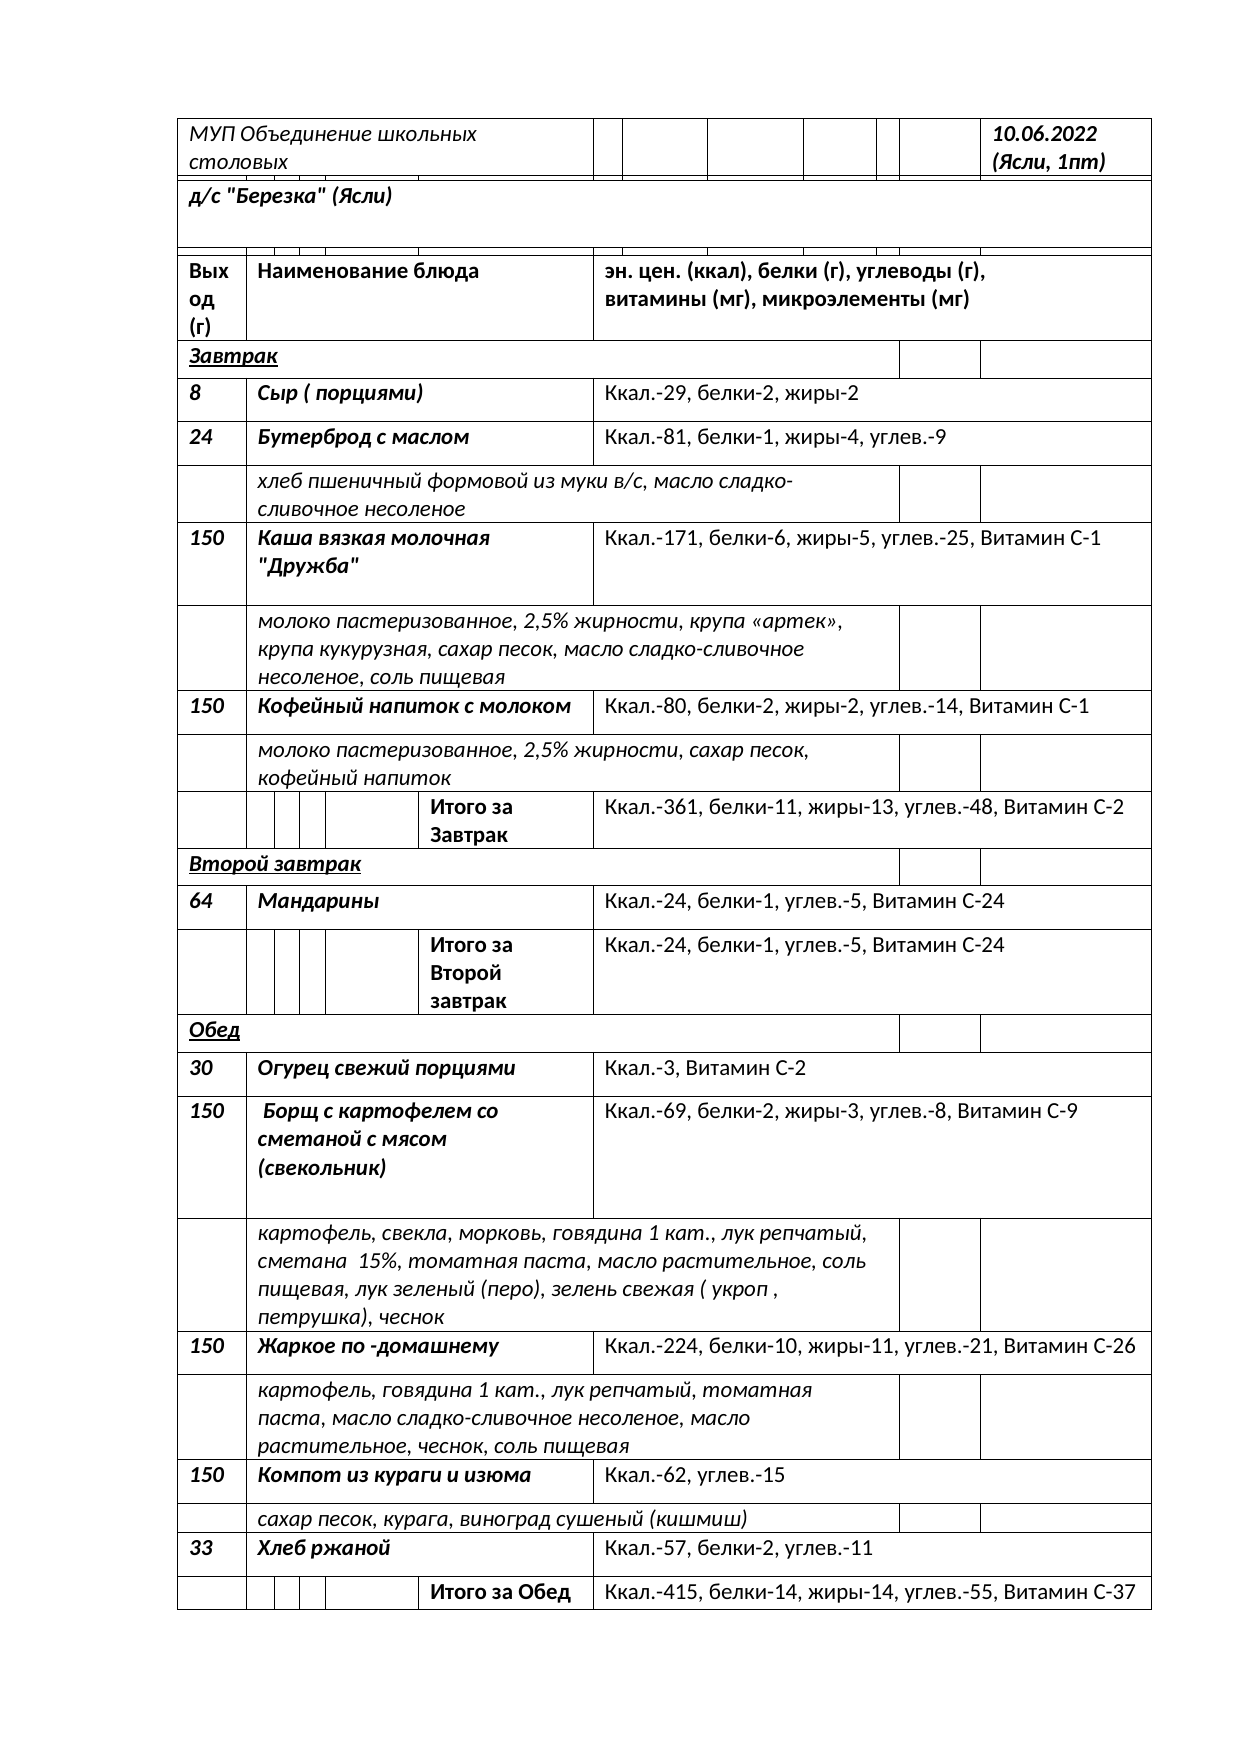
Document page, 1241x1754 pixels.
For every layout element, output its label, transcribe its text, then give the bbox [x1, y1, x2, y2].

table_cell Ккал.-57, белки-2, углев.-11 [594, 1533, 1151, 1576]
table_cell Ккал.-24, белки-1, углев.-5, Витамин С-24 [594, 930, 1151, 1014]
table_cell [877, 176, 899, 180]
table_cell 150 [178, 1460, 246, 1503]
table_cell [981, 1375, 1151, 1459]
table_cell [300, 248, 325, 255]
table_cell 8 [178, 379, 246, 421]
table_header [804, 119, 876, 175]
table_cell [326, 1577, 418, 1609]
table_cell Ккал.-415, белки-14, жиры-14, углев.-55, Витамин С-37 [594, 1577, 1151, 1609]
table_cell Итого за Обед [419, 1577, 593, 1609]
table_cell [804, 176, 876, 180]
table_cell [326, 248, 418, 255]
table_cell [981, 735, 1151, 791]
table_cell 150 [178, 1097, 246, 1217]
table_cell [900, 735, 980, 791]
table_cell [178, 1375, 246, 1459]
table_cell молоко пастеризованное, 2,5% жирности, крупа «артек», крупа кукурузная, сахар песок, масло сладко-сливочное несоленое, соль пищевая [247, 606, 899, 690]
table_cell [419, 176, 593, 180]
table_cell Жаркое по -домашнему [247, 1332, 593, 1374]
table_cell [275, 176, 299, 180]
table_cell [900, 606, 980, 690]
table_cell [247, 792, 274, 848]
table_cell картофель, свекла, морковь, говядина 1 кат., лук репчатый, сметана 15%, томатная паста, масло растительное, соль пищевая, лук зеленый (перо), зелень свежая ( укроп , петрушка), чеснок [247, 1219, 899, 1331]
table_cell [178, 176, 246, 180]
table_cell [300, 930, 325, 1014]
table_cell д/с "Березка" (Ясли) [178, 181, 1151, 247]
table_cell [178, 606, 246, 690]
table_cell [877, 248, 899, 255]
table_cell [326, 930, 418, 1014]
table_cell [900, 176, 980, 180]
table_cell Борщ с картофелем со сметаной с мясом (свекольник) [247, 1097, 593, 1217]
table_cell Мандарины [247, 886, 593, 929]
table_cell [981, 248, 1151, 255]
table_cell Бутерброд с маслом [247, 422, 593, 465]
table_cell [900, 1504, 980, 1532]
table_cell Выход (г) [178, 256, 246, 340]
table_cell Завтрак [178, 341, 899, 377]
table_cell [981, 1015, 1151, 1052]
table_cell Наименование блюда [247, 256, 593, 340]
table_cell Ккал.-361, белки-11, жиры-13, углев.-48, Витамин С-2 [594, 792, 1151, 848]
table_cell [900, 1375, 980, 1459]
table_cell [900, 1015, 980, 1052]
table_cell [900, 248, 980, 255]
table_cell 64 [178, 886, 246, 929]
table_cell [247, 248, 274, 255]
table_cell картофель, говядина 1 кат., лук репчатый, томатная паста, масло сладко-сливочное несоленое, масло растительное, чеснок, соль пищевая [247, 1375, 899, 1459]
table_cell [900, 341, 980, 377]
table_cell [247, 930, 274, 1014]
table_header [623, 119, 707, 175]
table_cell Огурец свежий порциями [247, 1053, 593, 1096]
table_cell [708, 248, 803, 255]
table_cell Ккал.-69, белки-2, жиры-3, углев.-8, Витамин С-9 [594, 1097, 1151, 1217]
table_cell [178, 792, 246, 848]
table_cell [300, 792, 325, 848]
table_cell Компот из кураги и изюма [247, 1460, 593, 1503]
table_cell 150 [178, 523, 246, 605]
table_header МУП Объединение школьных столовых [178, 119, 593, 175]
table_cell Второй завтрак [178, 849, 899, 885]
table_cell Ккал.-171, белки-6, жиры-5, углев.-25, Витамин С-1 [594, 523, 1151, 605]
table_cell [981, 1504, 1151, 1532]
table_cell [981, 466, 1151, 522]
table_cell 150 [178, 691, 246, 734]
table_cell Ккал.-81, белки-1, жиры-4, углев.-9 [594, 422, 1151, 465]
table_cell [247, 1577, 274, 1609]
table_cell [275, 792, 299, 848]
table_cell сахар песок, курага, виноград сушеный (кишмиш) [247, 1504, 899, 1532]
table_cell [178, 1504, 246, 1532]
table_header [900, 119, 980, 175]
table_cell [594, 248, 622, 255]
table_cell Итого за Завтрак [419, 792, 593, 848]
table_cell [623, 176, 707, 180]
table_cell [178, 466, 246, 522]
table_cell [178, 1577, 246, 1609]
table_header [594, 119, 622, 175]
table_cell [275, 930, 299, 1014]
table_cell [594, 176, 622, 180]
table_cell Ккал.-29, белки-2, жиры-2 [594, 379, 1151, 421]
table_cell [275, 1577, 299, 1609]
table_cell [326, 176, 418, 180]
table_header [708, 119, 803, 175]
table_cell Итого за Второй завтрак [419, 930, 593, 1014]
table_cell [981, 1219, 1151, 1331]
table_cell [300, 176, 325, 180]
table_cell [708, 176, 803, 180]
table_cell [900, 849, 980, 885]
table_cell [275, 248, 299, 255]
table_cell [326, 792, 418, 848]
table_cell Хлеб ржаной [247, 1533, 593, 1576]
table_cell Каша вязкая молочная "Дружба" [247, 523, 593, 605]
table_cell [300, 1577, 325, 1609]
table_cell [178, 248, 246, 255]
table_cell Ккал.-224, белки-10, жиры-11, углев.-21, Витамин С-26 [594, 1332, 1151, 1374]
table_cell Ккал.-24, белки-1, углев.-5, Витамин С-24 [594, 886, 1151, 929]
table_cell [178, 1219, 246, 1331]
table_cell молоко пастеризованное, 2,5% жирности, сахар песок, кофейный напиток [247, 735, 899, 791]
table_cell эн. цен. (ккал), белки (г), углеводы (г), витамины (мг), микроэлементы (мг) [594, 256, 1151, 340]
table_cell Сыр ( порциями) [247, 379, 593, 421]
table_cell [247, 176, 274, 180]
table_cell [804, 248, 876, 255]
table_cell 150 [178, 1332, 246, 1374]
table_cell хлеб пшеничный формовой из муки в/с, масло сладко-сливочное несоленое [247, 466, 899, 522]
table_cell 33 [178, 1533, 246, 1576]
table_cell [900, 466, 980, 522]
table_header [877, 119, 899, 175]
table_cell [981, 606, 1151, 690]
table_cell Обед [178, 1015, 899, 1052]
table_cell [419, 248, 593, 255]
table_cell Ккал.-80, белки-2, жиры-2, углев.-14, Витамин С-1 [594, 691, 1151, 734]
table_header 10.06.2022 (Ясли, 1пт) [981, 119, 1151, 175]
table_cell Ккал.-3, Витамин С-2 [594, 1053, 1151, 1096]
table_cell [981, 341, 1151, 377]
table_cell [900, 1219, 980, 1331]
table_cell [981, 176, 1151, 180]
table_cell Кофейный напиток с молоком [247, 691, 593, 734]
table_cell [981, 849, 1151, 885]
table_cell [178, 735, 246, 791]
table_cell 24 [178, 422, 246, 465]
table_cell [178, 930, 246, 1014]
table_cell 30 [178, 1053, 246, 1096]
table_cell [623, 248, 707, 255]
table_cell Ккал.-62, углев.-15 [594, 1460, 1151, 1503]
